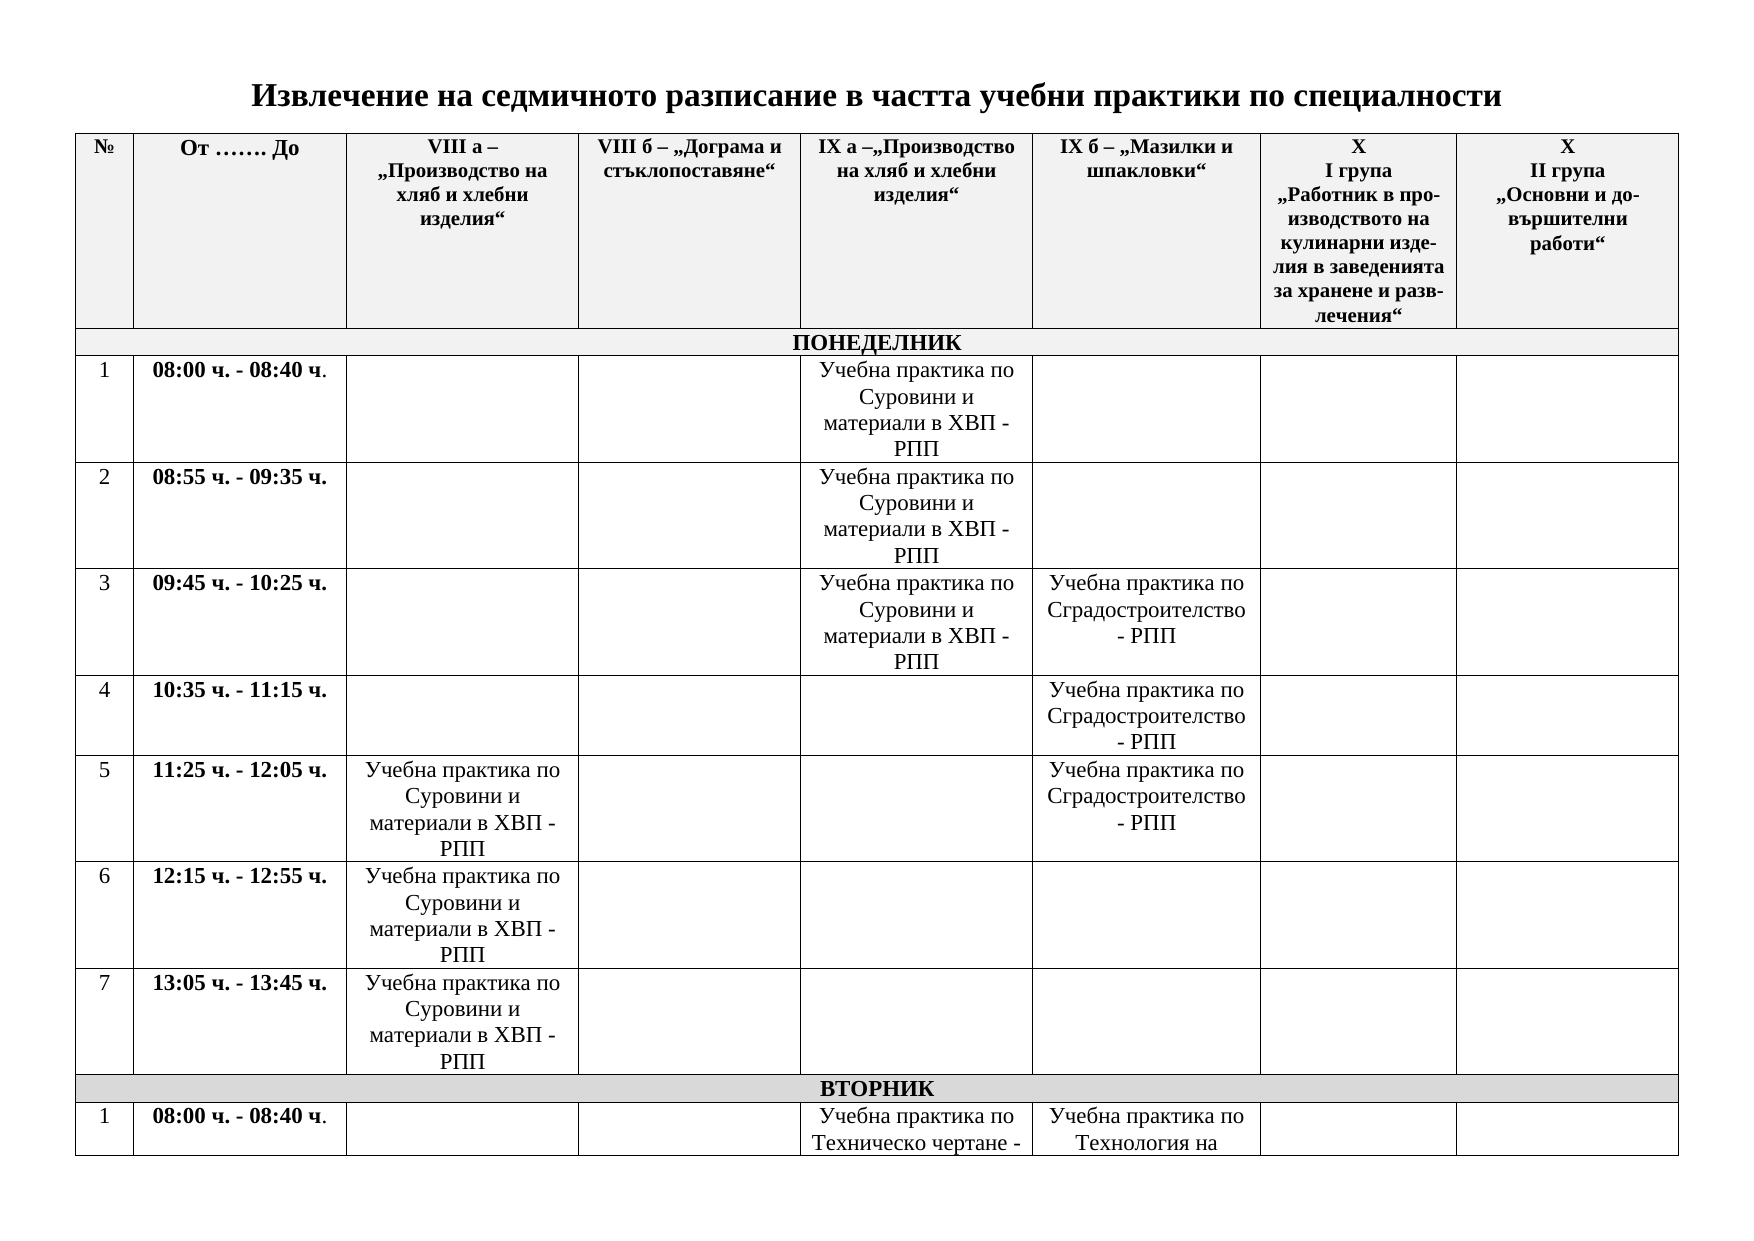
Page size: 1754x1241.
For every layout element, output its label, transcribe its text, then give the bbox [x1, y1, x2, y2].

table_header IX б – „Мазилки и шпакловки“ [1033, 134, 1260, 328]
table_cell [1033, 969, 1260, 1074]
table_cell 7 [76, 969, 133, 1074]
table_cell [347, 676, 578, 755]
table_cell [579, 756, 800, 861]
table_cell 4 [76, 676, 133, 755]
table_cell 1 [76, 1103, 133, 1155]
table_header IX a –„Производство на хляб и хлебни изделия“ [801, 134, 1032, 328]
table_cell [1261, 756, 1456, 861]
table_header X I група „Работник в про-изводството на кулинарни изде-лия в заведенията за хранене и разв-лечения“ [1261, 134, 1456, 328]
table_cell 2 [76, 463, 133, 568]
table_cell [579, 676, 800, 755]
table_cell Учебна практика по Суровини и материали в ХВП - РПП [347, 862, 578, 968]
table_cell 09:45 ч. - 10:25 ч. [134, 569, 346, 675]
table_cell [801, 862, 1032, 968]
table_cell [579, 569, 800, 675]
table_cell [1457, 356, 1678, 462]
table_header X II група „Основни и до-вършителни работи“ [1457, 134, 1678, 328]
table_cell [1033, 862, 1260, 968]
table_cell ВТОРНИК [76, 1075, 1678, 1102]
table_cell 1 [76, 356, 133, 462]
table_cell [1261, 969, 1456, 1074]
table_cell [347, 1103, 578, 1155]
table_cell 12:15 ч. - 12:55 ч. [134, 862, 346, 968]
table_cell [801, 1103, 1032, 1155]
table_cell 10:35 ч. - 11:15 ч. [134, 676, 346, 755]
table_cell [801, 676, 1032, 755]
table_cell [1457, 862, 1678, 968]
table_header VIII б – „Дограма и стъклопоставяне“ [579, 134, 800, 328]
table_cell [1033, 356, 1260, 462]
table_cell Учебна практика по Сградостроителство - РПП [1033, 756, 1260, 861]
table_cell 3 [76, 569, 133, 675]
table_cell 08:55 ч. - 09:35 ч. [134, 463, 346, 568]
table_cell [579, 356, 800, 462]
table_cell 6 [76, 862, 133, 968]
table_cell [579, 1103, 800, 1155]
table_cell 08:00 ч. - 08:40 ч. [134, 356, 346, 462]
table_cell [347, 463, 578, 568]
table_cell [801, 756, 1032, 861]
table_cell Учебна практика по Суровини и материали в ХВП - РПП [801, 463, 1032, 568]
table_cell Учебна практика по Суровини и материали в ХВП - РПП [347, 756, 578, 861]
table_cell 11:25 ч. - 12:05 ч. [134, 756, 346, 861]
table_header VIII a –„Производство на хляб и хлебни изделия“ [347, 134, 578, 328]
table_cell Учебна практика по Суровини и материали в ХВП - РПП [801, 356, 1032, 462]
table_cell [1033, 463, 1260, 568]
table_cell [1457, 676, 1678, 755]
table_cell [579, 862, 800, 968]
text Извлечение на седмичното разписание в частта учебни практики по специалности [75, 75, 1679, 113]
table_cell Учебна практика по Суровини и материали в ХВП - РПП [347, 969, 578, 1074]
table_cell [801, 969, 1032, 1074]
table_header От ……. До [134, 134, 346, 328]
table_cell [1457, 463, 1678, 568]
table_cell [1261, 356, 1456, 462]
table_cell [1457, 969, 1678, 1074]
table_cell [347, 356, 578, 462]
table_cell ПОНЕДЕЛНИК [76, 329, 1678, 355]
table_cell [1261, 862, 1456, 968]
table_cell [1457, 569, 1678, 675]
table_cell [347, 569, 578, 675]
table_header № [76, 134, 133, 328]
table_cell Учебна практика по Сградостроителство - РПП [1033, 569, 1260, 675]
table_cell [1457, 1103, 1678, 1155]
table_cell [1033, 1103, 1260, 1155]
table_cell [1261, 463, 1456, 568]
table_cell 13:05 ч. - 13:45 ч. [134, 969, 346, 1074]
table_cell [579, 463, 800, 568]
table_cell Учебна практика по Сградостроителство - РПП [1033, 676, 1260, 755]
table_cell [579, 969, 800, 1074]
table_cell [1261, 1103, 1456, 1155]
table_cell Учебна практика по Суровини и материали в ХВП - РПП [801, 569, 1032, 675]
table_cell [1261, 676, 1456, 755]
table_cell 5 [76, 756, 133, 861]
table_cell [1457, 756, 1678, 861]
table_cell 08:00 ч. - 08:40 ч. [134, 1103, 346, 1155]
table_cell [1261, 569, 1456, 675]
